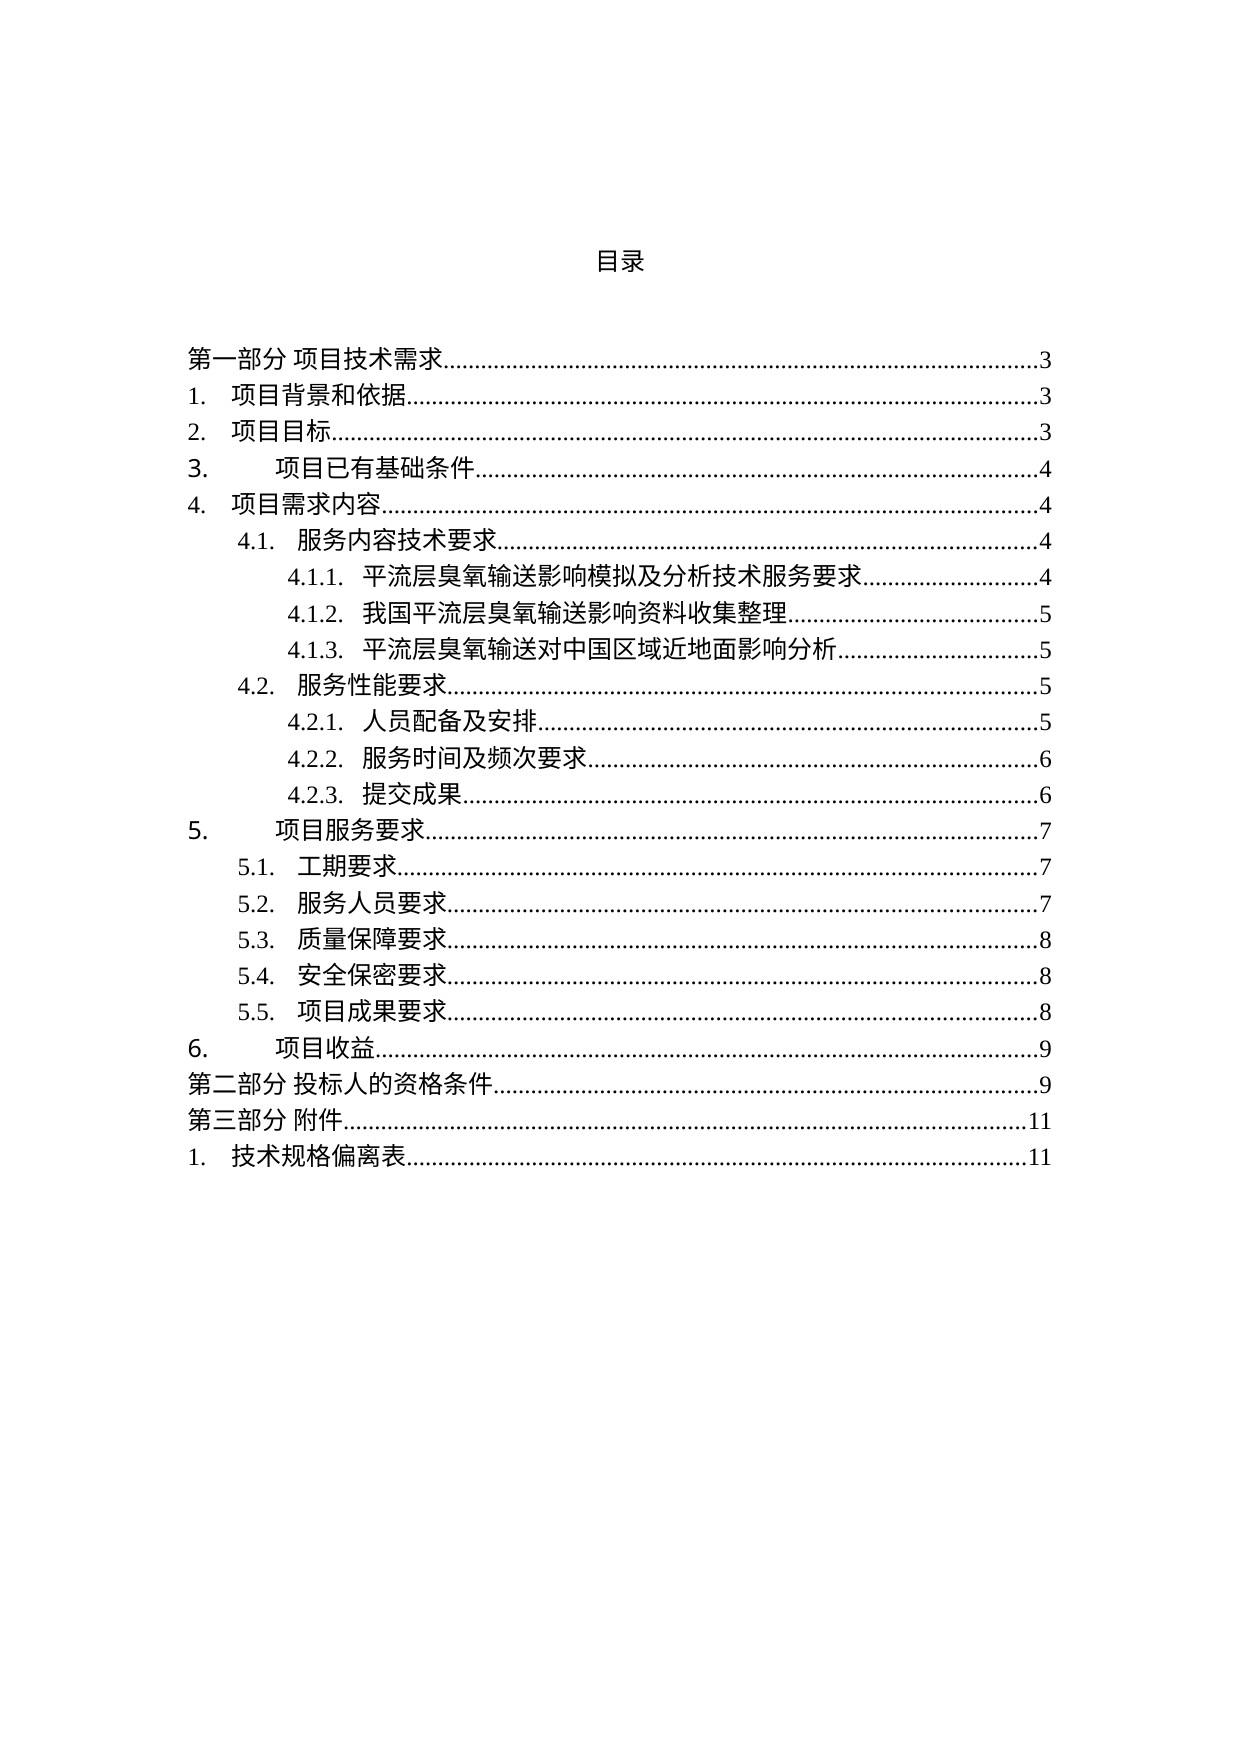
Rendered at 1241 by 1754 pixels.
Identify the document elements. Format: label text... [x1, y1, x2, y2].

text 4.2. 服务性能要求 5 [237, 666, 1053, 702]
text 4.1.2. 我国平流层臭氧输送影响资料收集整理 5 [287, 593, 1053, 629]
text 5.1. 工期要求 7 [237, 847, 1053, 883]
text 5.3. 质量保障要求 8 [237, 919, 1053, 956]
text 4.2.3. 提交成果 6 [287, 774, 1053, 811]
text 目录 [187, 227, 1053, 292]
text 第二部分 投标人的资格条件 9 [187, 1064, 1053, 1101]
text 5.5. 项目成果要求 8 [237, 992, 1053, 1028]
text 1. 技术规格偏离表 11 [187, 1137, 1053, 1173]
text 第一部分 项目技术需求 3 [187, 339, 1053, 376]
text 4.2.1. 人员配备及安排 5 [287, 702, 1053, 738]
text 4.1. 服务内容技术要求 4 [237, 521, 1053, 557]
text 第三部分 附件 11 [187, 1101, 1053, 1137]
text 5.2. 服务人员要求 7 [237, 883, 1053, 919]
text 4.1.3. 平流层臭氧输送对中国区域近地面影响分析 5 [287, 629, 1053, 666]
text 4. 项目需求内容 4 [187, 484, 1053, 521]
text 5. 项目服务要求 7 [187, 811, 1053, 847]
text 4.2.2. 服务时间及频次要求 6 [287, 738, 1053, 774]
text 6. 项目收益 9 [187, 1028, 1053, 1064]
text 1. 项目背景和依据 3 [187, 376, 1053, 412]
text 3. 项目已有基础条件 4 [187, 448, 1053, 484]
text 5.4. 安全保密要求 8 [237, 956, 1053, 992]
text 4.1.1. 平流层臭氧输送影响模拟及分析技术服务要求 4 [287, 557, 1053, 593]
text 2. 项目目标 3 [187, 412, 1053, 448]
